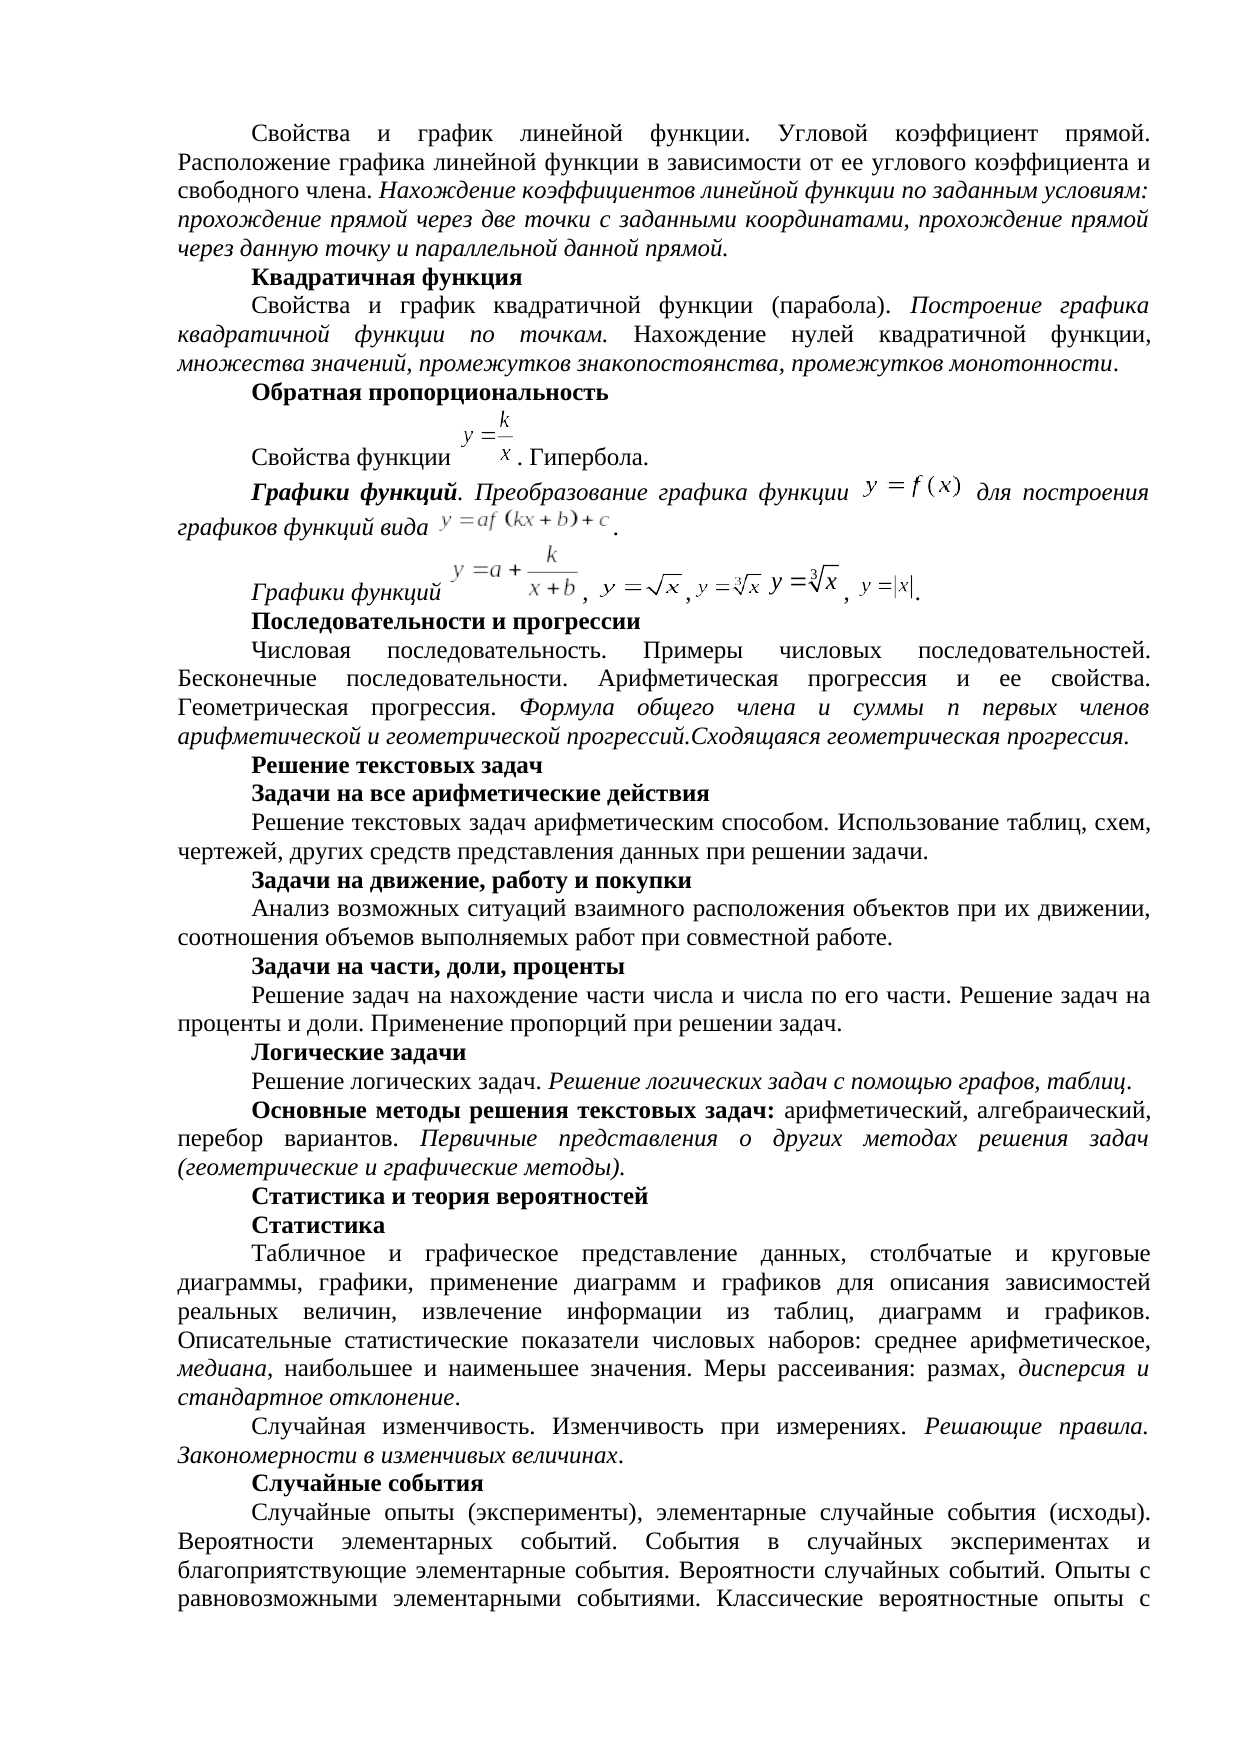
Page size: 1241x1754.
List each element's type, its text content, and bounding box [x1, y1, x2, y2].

text Случайная изменчивость. Изменчивость при измерениях. Решающие правила. Закономерности в изменчивых величинах. [177, 1411, 1152, 1468]
text Числовая последовательность. Примеры числовых последовательностей. Бесконечные последовательности. Арифметическая прогрессия и ее свойства. Геометрическая прогрессия. Формула общего члена и суммы n первых членов арифметической и геометрической прогрессий.Сходящаяся геометрическая прогрессия. [177, 635, 1152, 750]
text Решение задач на нахождение части числа и числа по его части. Решение задач на проценты и доли. Применение пропорций при решении задач. [177, 980, 1152, 1037]
subtitle Решение текстовых задач [177, 750, 1152, 778]
text Свойства функции . Гипербола. [177, 406, 1152, 471]
text Обратная пропорциональность [177, 377, 1152, 406]
text Свойства и график линейной функции. Угловой коэффициент прямой. Расположение графика линейной функции в зависимости от ее углового коэффициента и свободного члена. Нахождение коэффициентов линейной функции по заданным условиям: прохождение прямой через две точки с заданными координатами, прохождение прямой через данную точку и параллельной данной прямой. [177, 118, 1152, 262]
text Свойства и график квадратичной функции (парабола). Построение графика квадратичной функции по точкам. Нахождение нулей квадратичной функции, множества значений, промежутков знакопостоянства, промежутков монотонности. [177, 291, 1152, 377]
text Задачи на части, доли, проценты [177, 951, 1152, 980]
text Задачи на все арифметические действия [177, 778, 1152, 807]
text Квадратичная функция [177, 262, 1152, 291]
text Статистика [177, 1210, 1152, 1238]
text Анализ возможных ситуаций взаимного расположения объектов при их движении, соотношения объемов выполняемых работ при совместной работе. [177, 893, 1152, 951]
text Логические задачи [177, 1037, 1152, 1066]
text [177, 1497, 1152, 1612]
text Графики функций. Преобразование графика функции для построения графиков функций вида . [177, 471, 1152, 541]
text Основные методы решения текстовых задач: арифметический, алгебраический, перебор вариантов. Первичные представления о других методах решения задач (геометрические и графические методы). [177, 1095, 1152, 1181]
text Решение текстовых задач арифметическим способом. Использование таблиц, схем, чертежей, других средств представления данных при решении задачи. [177, 807, 1152, 865]
text Задачи на движение, работу и покупки [177, 865, 1152, 893]
text Последовательности и прогрессии [177, 606, 1152, 635]
subtitle Статистика и теория вероятностей [177, 1181, 1152, 1210]
text Решение логических задач. Решение логических задач с помощью графов, таблиц. [177, 1066, 1152, 1095]
text Случайные события [177, 1468, 1152, 1497]
text Графики функций , ,, . [177, 541, 1152, 606]
text Табличное и графическое представление данных, столбчатые и круговые диаграммы, графики, применение диаграмм и графиков для описания зависимостей реальных величин, извлечение информации из таблиц, диаграмм и графиков. Описательные статистические показатели числовых наборов: среднее арифметическое, медиана, наибольшее и наименьшее значения. Меры рассеивания: размах, дисперсия и стандартное отклонение. [177, 1238, 1152, 1411]
